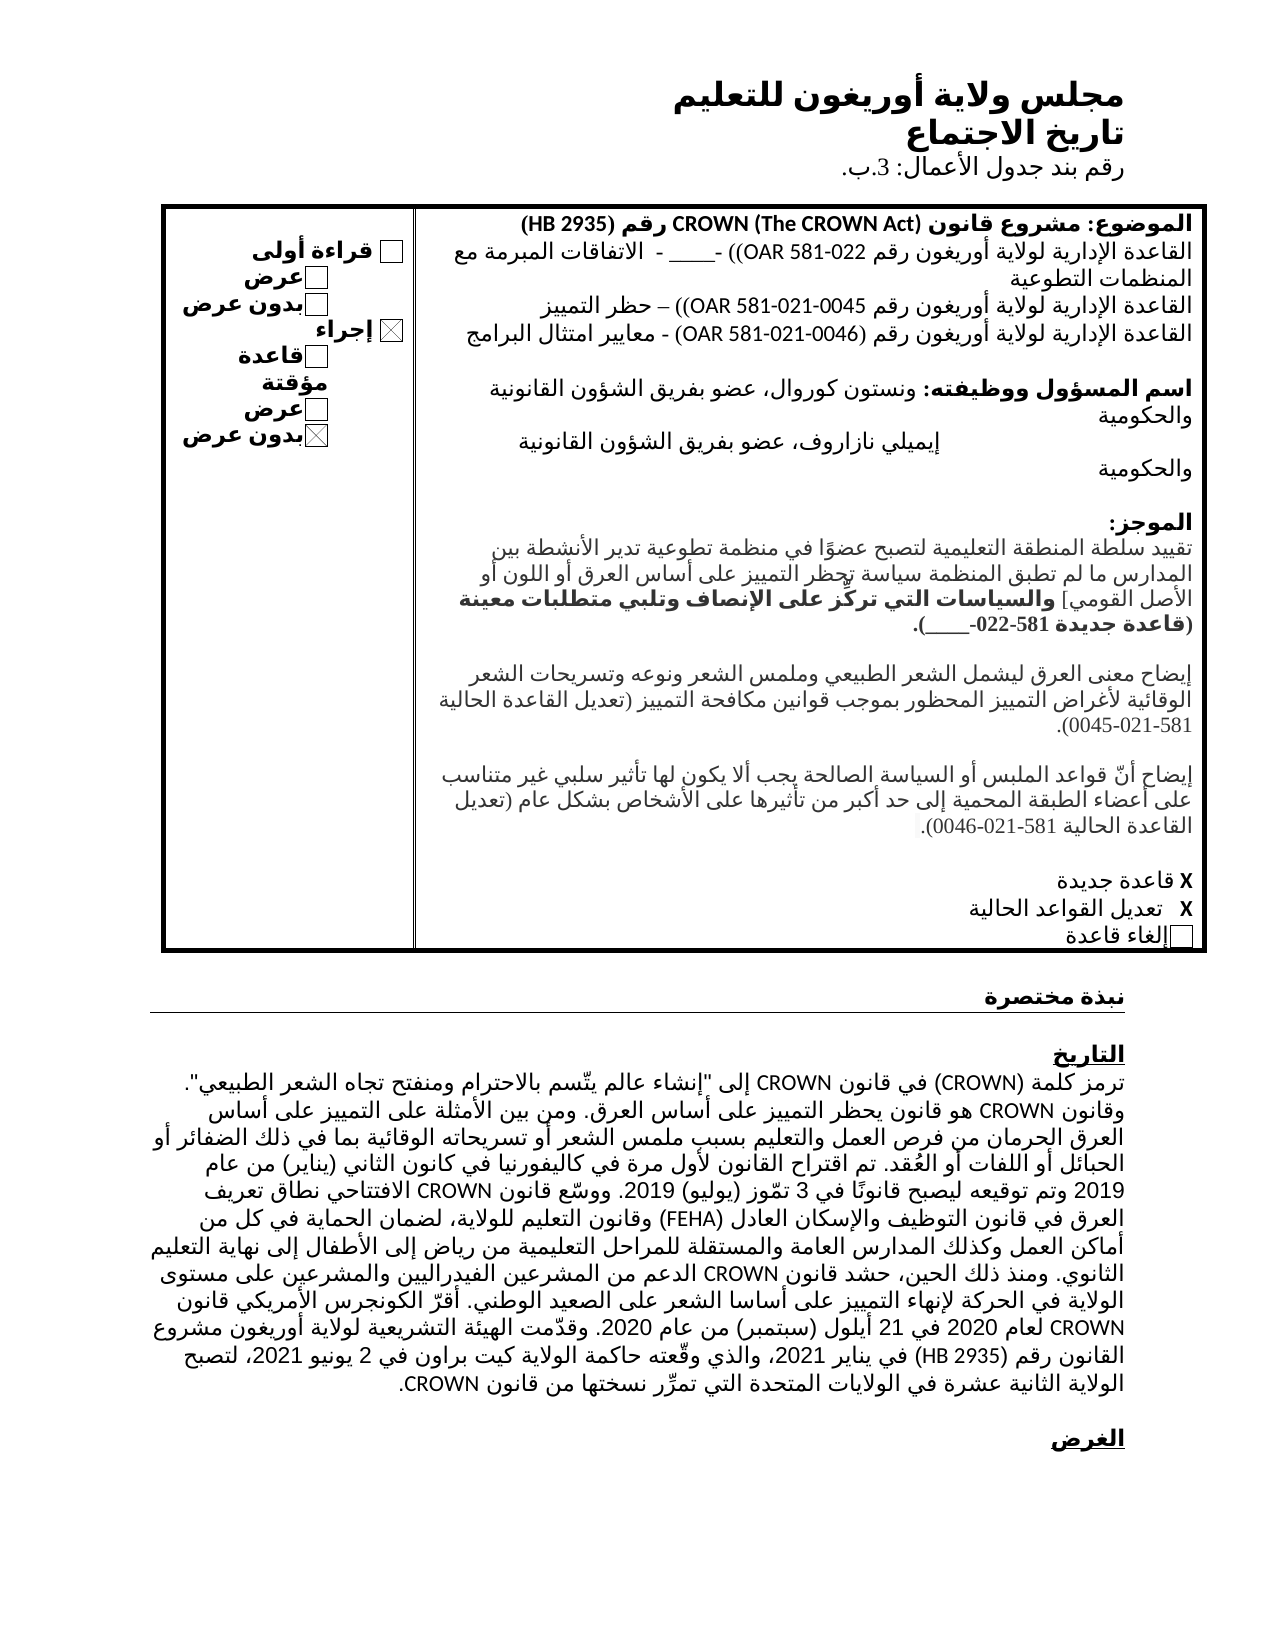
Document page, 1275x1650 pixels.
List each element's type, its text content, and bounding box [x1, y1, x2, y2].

text التاريخ [150, 1041, 1125, 1068]
text الغرض [150, 1425, 1125, 1452]
table_header قراءة أولى عرض بدون عرض إجراء قاعدة مؤقتة عرض بدون عرض [166, 209, 413, 948]
text نبذة مختصرة [150, 983, 1125, 1012]
text ترمز كلمة (CROWN) في قانون CROWN إلى "إنشاء عالم يتّسم بالاحترام ومنفتح تجاه الشعر الطبيعي". وقانون CROWN هو قانون يحظر التمييز على أساس العرق. ومن بين الأمثلة على التمييز على أساس العرق الحرمان من فرص العمل والتعليم بسبب ملمس الشعر أو تسريحاته الوقائية بما في ذلك الضفائر أو الحبائل أو اللفات أو العُقد. تم اقتراح القانون لأول مرة في كاليفورنيا في كانون الثاني (يناير) من عام 2019 وتم توقيعه ليصبح قانونًا في 3 تمّوز (يوليو) 2019. ووسّع قانون CROWN الافتتاحي نطاق تعريف العرق في قانون التوظيف والإسكان العادل (FEHA) وقانون التعليم للولاية، لضمان الحماية في كل من أماكن العمل وكذلك المدارس العامة والمستقلة للمراحل التعليمية من رياض إلى الأطفال إلى نهاية التعليم الثانوي. ومنذ ذلك الحين، حشد قانون CROWN الدعم من المشرعين الفيدراليين والمشرعين على مستوى الولاية في الحركة لإنهاء التمييز على أساسا الشعر على الصعيد الوطني. أقرّ الكونجرس الأمريكي قانون CROWN لعام 2020 في 21 أيلول (سبتمبر) من عام 2020. وقدّمت الهيئة التشريعية لولاية أوريغون مشروع القانون رقم (HB 2935) في يناير 2021، والذي وقّعته حاكمة الولاية كيت براون في 2 يونيو 2021، لتصبح الولاية الثانية عشرة في الولايات المتحدة التي تمرِّر نسختها من قانون CROWN. [150, 1068, 1125, 1397]
table_header الموضوع: مشروع قانون CROWN (The CROWN Act) رقم (HB 2935) القاعدة الإدارية لولاية أوريغون رقم OAR 581-022)) -____ - الاتفاقات المبرمة مع المنظمات التطوعية القاعدة الإدارية لولاية أوريغون رقم OAR 581-021-0045)) – حظر التمييز القاعدة الإدارية لولاية أوريغون رقم (OAR 581-021-0046) - معايير امتثال البرامج اسم المسؤول ووظيفته: ونستون كوروال، عضو بفريق الشؤون القانونية والحكومية إيميلي نازاروف، عضو بفريق الشؤون القانونية والحكومية الموجز: تقييد سلطة المنطقة التعليمية لتصبح عضوًا في منظمة تطوعية تدير الأنشطة بين المدارس ما لم تطبق المنظمة سياسة تحظر التمييز على أساس العرق أو اللون أو الأصل القومي] والسياسات التي تركِّز على الإنصاف وتلبي متطلبات معينة (قاعدة جديدة 581-022-____). إيضاح معنى العرق ليشمل الشعر الطبيعي وملمس الشعر ونوعه وتسريحات الشعر الوقائية لأغراض التمييز المحظور بموجب قوانين مكافحة التمييز (تعديل القاعدة الحالية 581-021-0045). إيضاح أنّ قواعد الملبس أو السياسة الصالحة يجب ألا يكون لها تأثير سلبي غير متناسب على أعضاء الطبقة المحمية إلى حد أكبر من تأثيرها على الأشخاص بشكل عام (تعديل القاعدة الحالية 581-021-0046). X قاعدة جديدة X تعديل القواعد الحالية إلغاء قاعدة [416, 209, 1202, 948]
